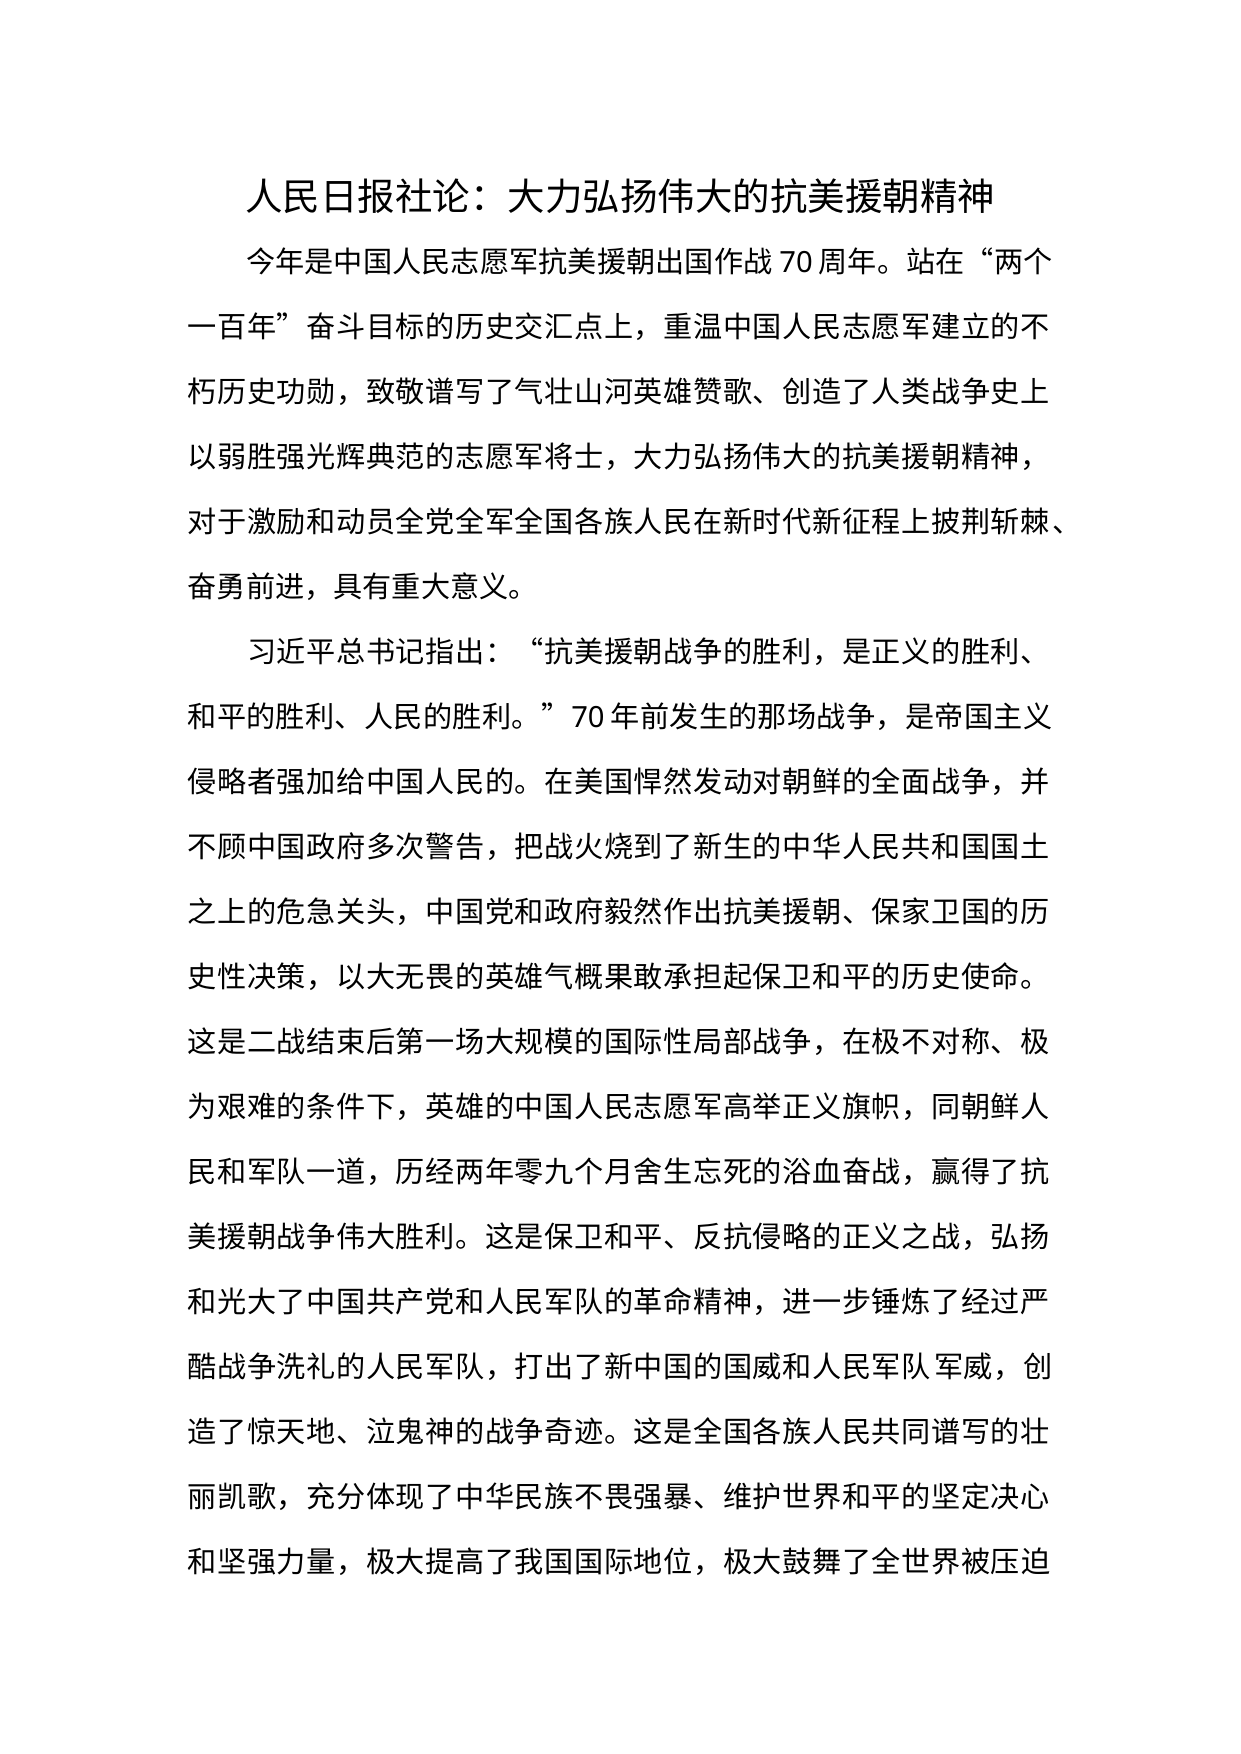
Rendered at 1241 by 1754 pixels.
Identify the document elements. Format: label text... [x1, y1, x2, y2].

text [187, 617, 1053, 1592]
text 今年是中国人民志愿军抗美援朝出国作战70周年。站在“两个一百年”奋斗目标的历史交汇点上，重温中国人民志愿军建立的不朽历史功勋，致敬谱写了气壮山河英雄赞歌、创造了人类战争史上以弱胜强光辉典范的志愿军将士，大力弘扬伟大的抗美援朝精神，对于激励和动员全党全军全国各族人民在新时代新征程上披荆斩棘、奋勇前进，具有重大意义。 [187, 227, 1053, 617]
text 人民日报社论：大力弘扬伟大的抗美援朝精神 [187, 162, 1053, 227]
